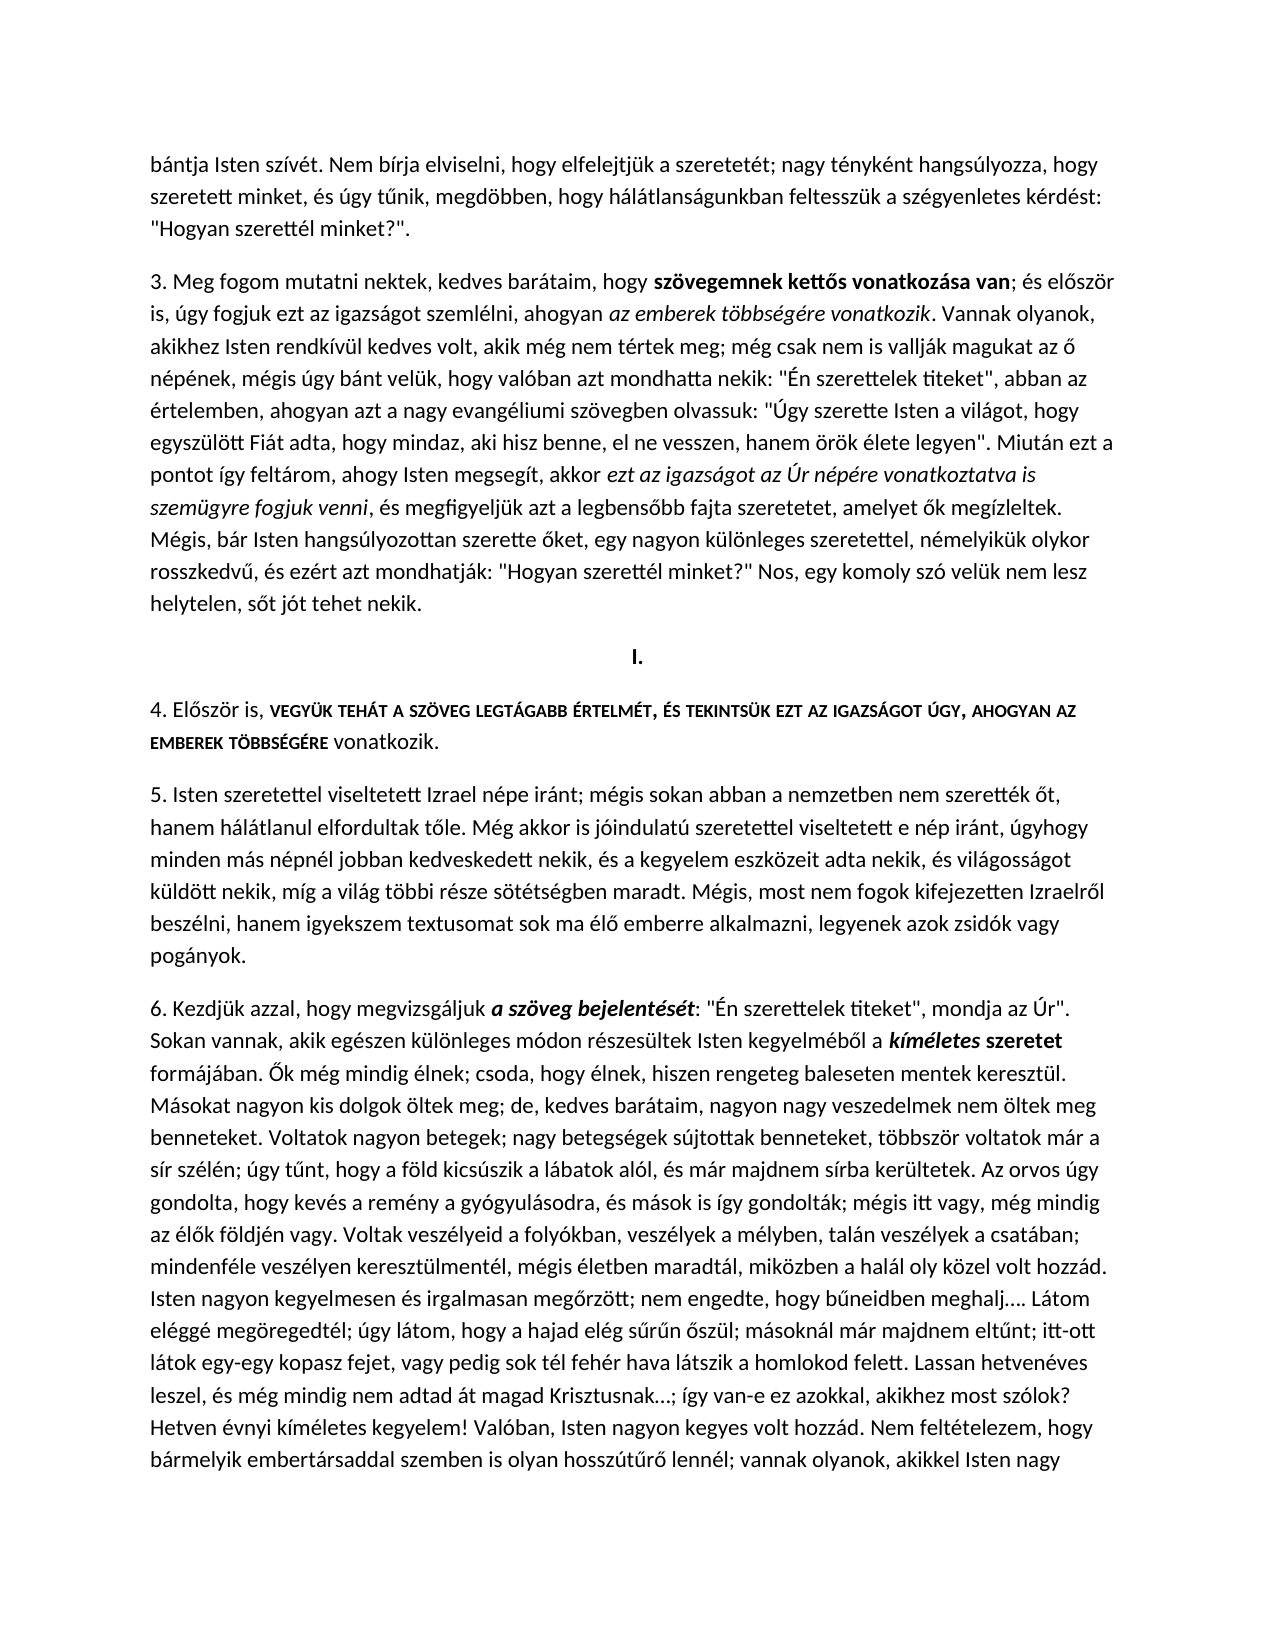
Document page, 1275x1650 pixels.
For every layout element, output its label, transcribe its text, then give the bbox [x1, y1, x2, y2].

text I. [150, 642, 1125, 670]
text 3. Meg fogom mutatni nektek, kedves barátaim, hogy szövegemnek kettős vonatkozása van; és először is, úgy fogjuk ezt az igazságot szemlélni, ahogyan az emberek többségére vonatkozik. Vannak olyanok, akikhez Isten rendkívül kedves volt, akik még nem tértek meg; még csak nem is vallják magukat az ő népének, mégis úgy bánt velük, hogy valóban azt mondhatta nekik: "Én szerettelek titeket", abban az értelemben, ahogyan azt a nagy evangéliumi szövegben olvassuk: "Úgy szerette Isten a világot, hogy egyszülött Fiát adta, hogy mindaz, aki hisz benne, el ne vesszen, hanem örök élete legyen". Miután ezt a pontot így feltárom, ahogy Isten megsegít, akkor ezt az igazságot az Úr népére vonatkoztatva is szemügyre fogjuk venni, és megfigyeljük azt a legbensőbb fajta szeretetet, amelyet ők megízleltek. Mégis, bár Isten hangsúlyozottan szerette őket, egy nagyon különleges szeretettel, némelyikük olykor rosszkedvű, és ezért azt mondhatják: "Hogyan szerettél minket?" Nos, egy komoly szó velük nem lesz helytelen, sőt jót tehet nekik. [150, 267, 1125, 617]
text 5. Isten szeretettel viseltetett Izrael népe iránt; mégis sokan abban a nemzetben nem szerették őt, hanem hálátlanul elfordultak tőle. Még akkor is jóindulatú szeretettel viseltetett e nép iránt, úgyhogy minden más népnél jobban kedveskedett nekik, és a kegyelem eszközeit adta nekik, és világosságot küldött nekik, míg a világ többi része sötétségben maradt. Mégis, most nem fogok kifejezetten Izraelről beszélni, hanem igyekszem textusomat sok ma élő emberre alkalmazni, legyenek azok zsidók vagy pogányok. [150, 781, 1125, 969]
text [150, 150, 1125, 242]
text 4. Először is, vegyük tehát a szöveg legtágabb értelmét, és tekintsük ezt az igazságot úgy, ahogyan az emberek többségére vonatkozik. [150, 695, 1125, 756]
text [150, 994, 1125, 1473]
